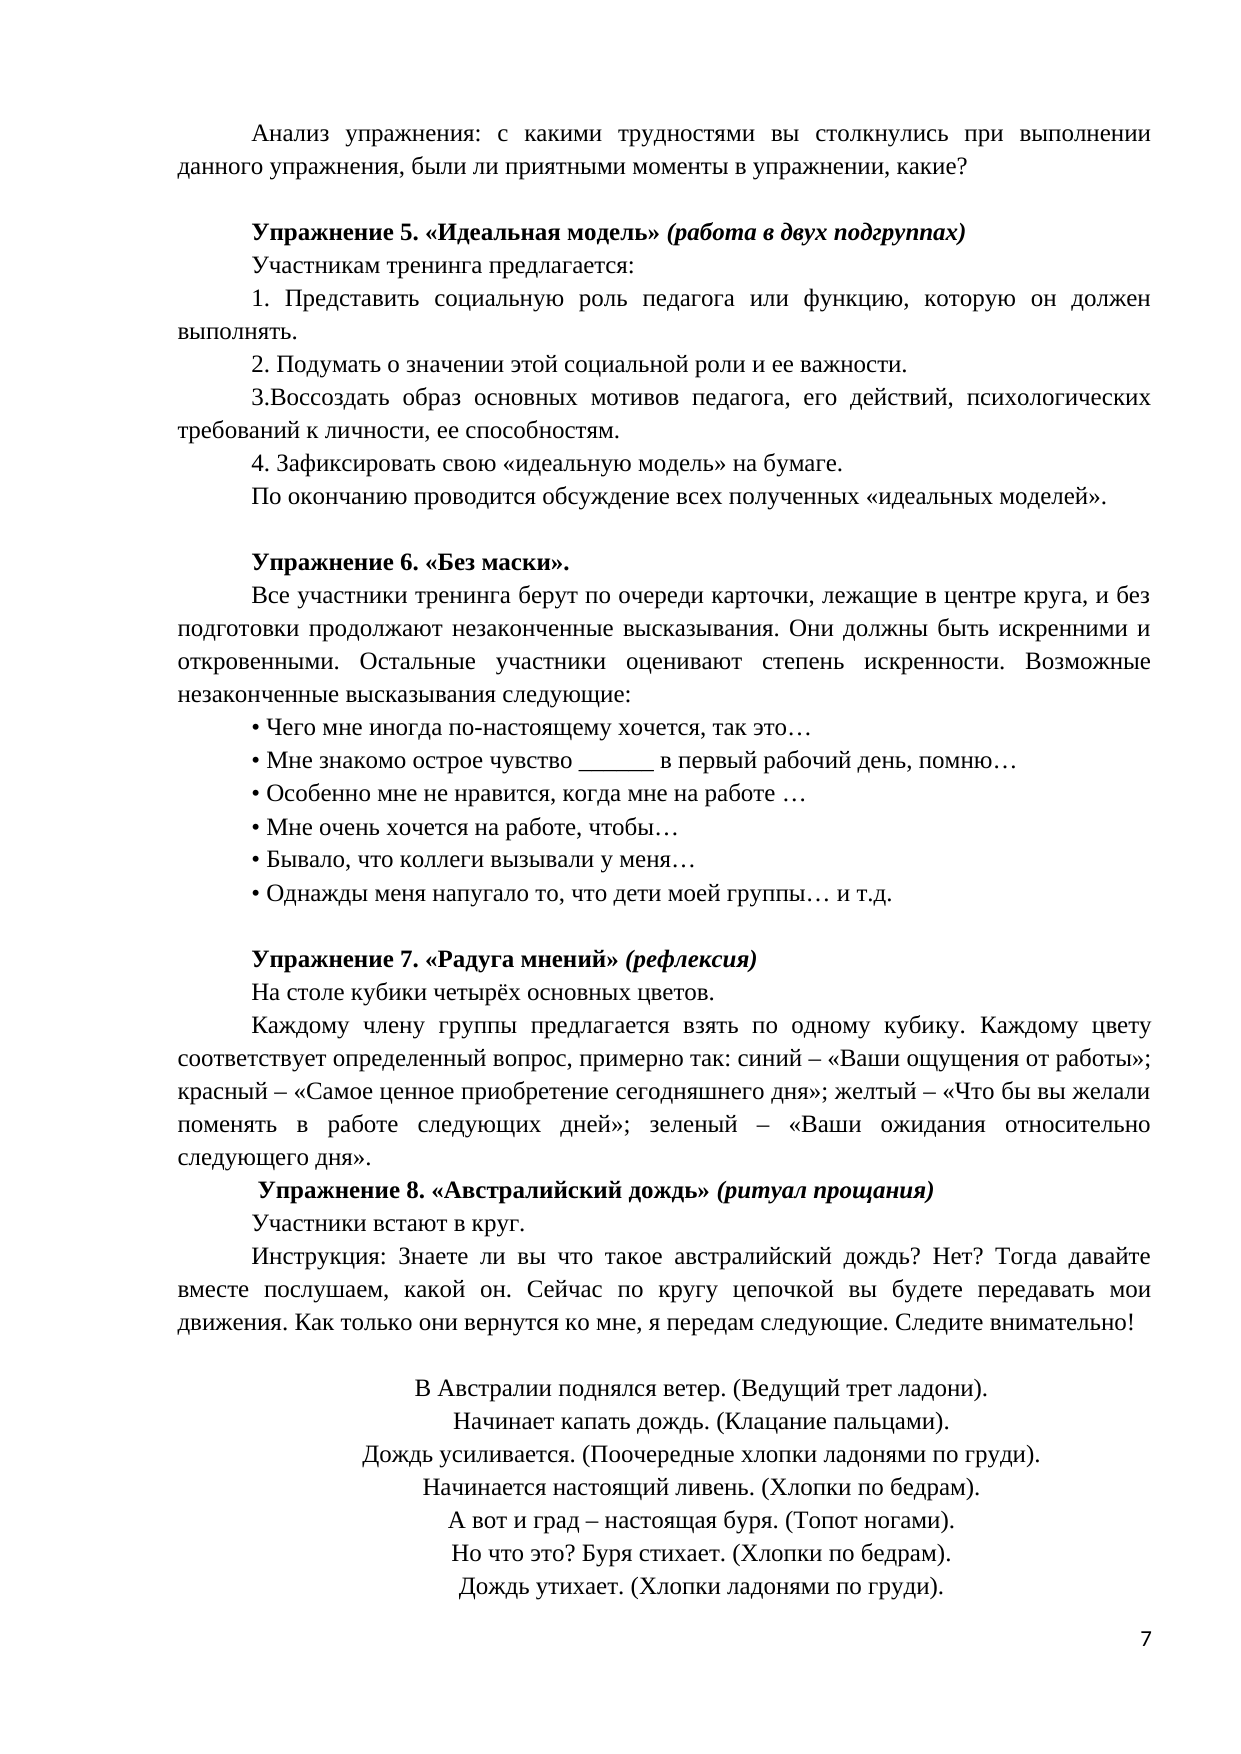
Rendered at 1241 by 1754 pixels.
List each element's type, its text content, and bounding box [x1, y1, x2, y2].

text Каждому члену группы предлагается взять по одному кубику. Каждому цвету соответствует определенный вопрос, примерно так: синий – «Ваши ощущения от работы»; красный – «Самое ценное приобретение сегодняшнего дня»; желтый – «Что бы вы желали поменять в работе следующих дней»; зеленый – «Ваши ожидания относительно следующего дня». [177, 1010, 1152, 1171]
text А вот и град – настоящая буря. (Топот ногами). [177, 1505, 1152, 1534]
text Анализ упражнения: с какими трудностями вы столкнулись при выполнении данного упражнения, были ли приятными моменты в упражнении, какие? [177, 118, 1152, 180]
text 3.Воссоздать образ основных мотивов педагога, его действий, психологических требований к личности, ее способностям. [177, 382, 1152, 444]
text • Чего мне иногда по-настоящему хочется, так это… [177, 712, 1152, 741]
text Все участники тренинга берут по очереди карточки, лежащие в центре круга, и без подготовки продолжают незаконченные высказывания. Они должны быть искренними и откровенными. Остальные участники оценивают степень искренности. Возможные незаконченные высказывания следующие: [177, 580, 1152, 708]
text Участникам тренинга предлагается: [177, 250, 1152, 279]
text Упражнение 7. «Радуга мнений» (рефлексия) [177, 944, 1152, 972]
text На столе кубики четырёх основных цветов. [177, 977, 1152, 1005]
text Начинается настоящий ливень. (Хлопки по бедрам). [177, 1472, 1152, 1501]
text Участники встают в круг. [177, 1208, 1152, 1237]
text 1. Представить социальную роль педагога или функцию, которую он должен выполнять. [177, 283, 1152, 345]
text Упражнение 6. «Без маски». [177, 547, 1152, 576]
text 2. Подумать о значении этой социальной роли и ее важности. [177, 349, 1152, 378]
text По окончанию проводится обсуждение всех полученных «идеальных моделей». [177, 481, 1152, 510]
text Инструкция: Знаете ли вы что такое австралийский дождь? Нет? Тогда давайте вместе послушаем, какой он. Сейчас по кругу цепочкой вы будете передавать мои движения. Как только они вернутся ко мне, я передам следующие. Следите внимательно! [177, 1241, 1152, 1336]
text Начинает капать дождь. (Клацание пальцами). [177, 1406, 1152, 1435]
text В Австралии поднялся ветер. (Ведущий трет ладони). [177, 1373, 1152, 1402]
text Дождь утихает. (Хлопки ладонями по груди). [177, 1571, 1152, 1600]
text • Однажды меня напугало то, что дети моей группы… и т.д. [177, 878, 1152, 906]
text Но что это? Буря стихает. (Хлопки по бедрам). [177, 1538, 1152, 1567]
text Упражнение 5. «Идеальная модель» (работа в двух подгруппах) [177, 217, 1152, 246]
text • Особенно мне не нравится, когда мне на работе … [177, 778, 1152, 807]
text Дождь усиливается. (Поочередные хлопки ладонями по груди). [177, 1439, 1152, 1468]
text Упражнение 8. «Австралийский дождь» (ритуал прощания) [177, 1175, 1152, 1203]
text • Мне очень хочется на работе, чтобы… [177, 812, 1152, 840]
text 4. Зафиксировать свою «идеальную модель» на бумаге. [177, 448, 1152, 477]
text • Мне знакомо острое чувство ______ в первый рабочий день, помню… [177, 746, 1152, 774]
text • Бывало, что коллеги вызывали у меня… [177, 844, 1152, 873]
